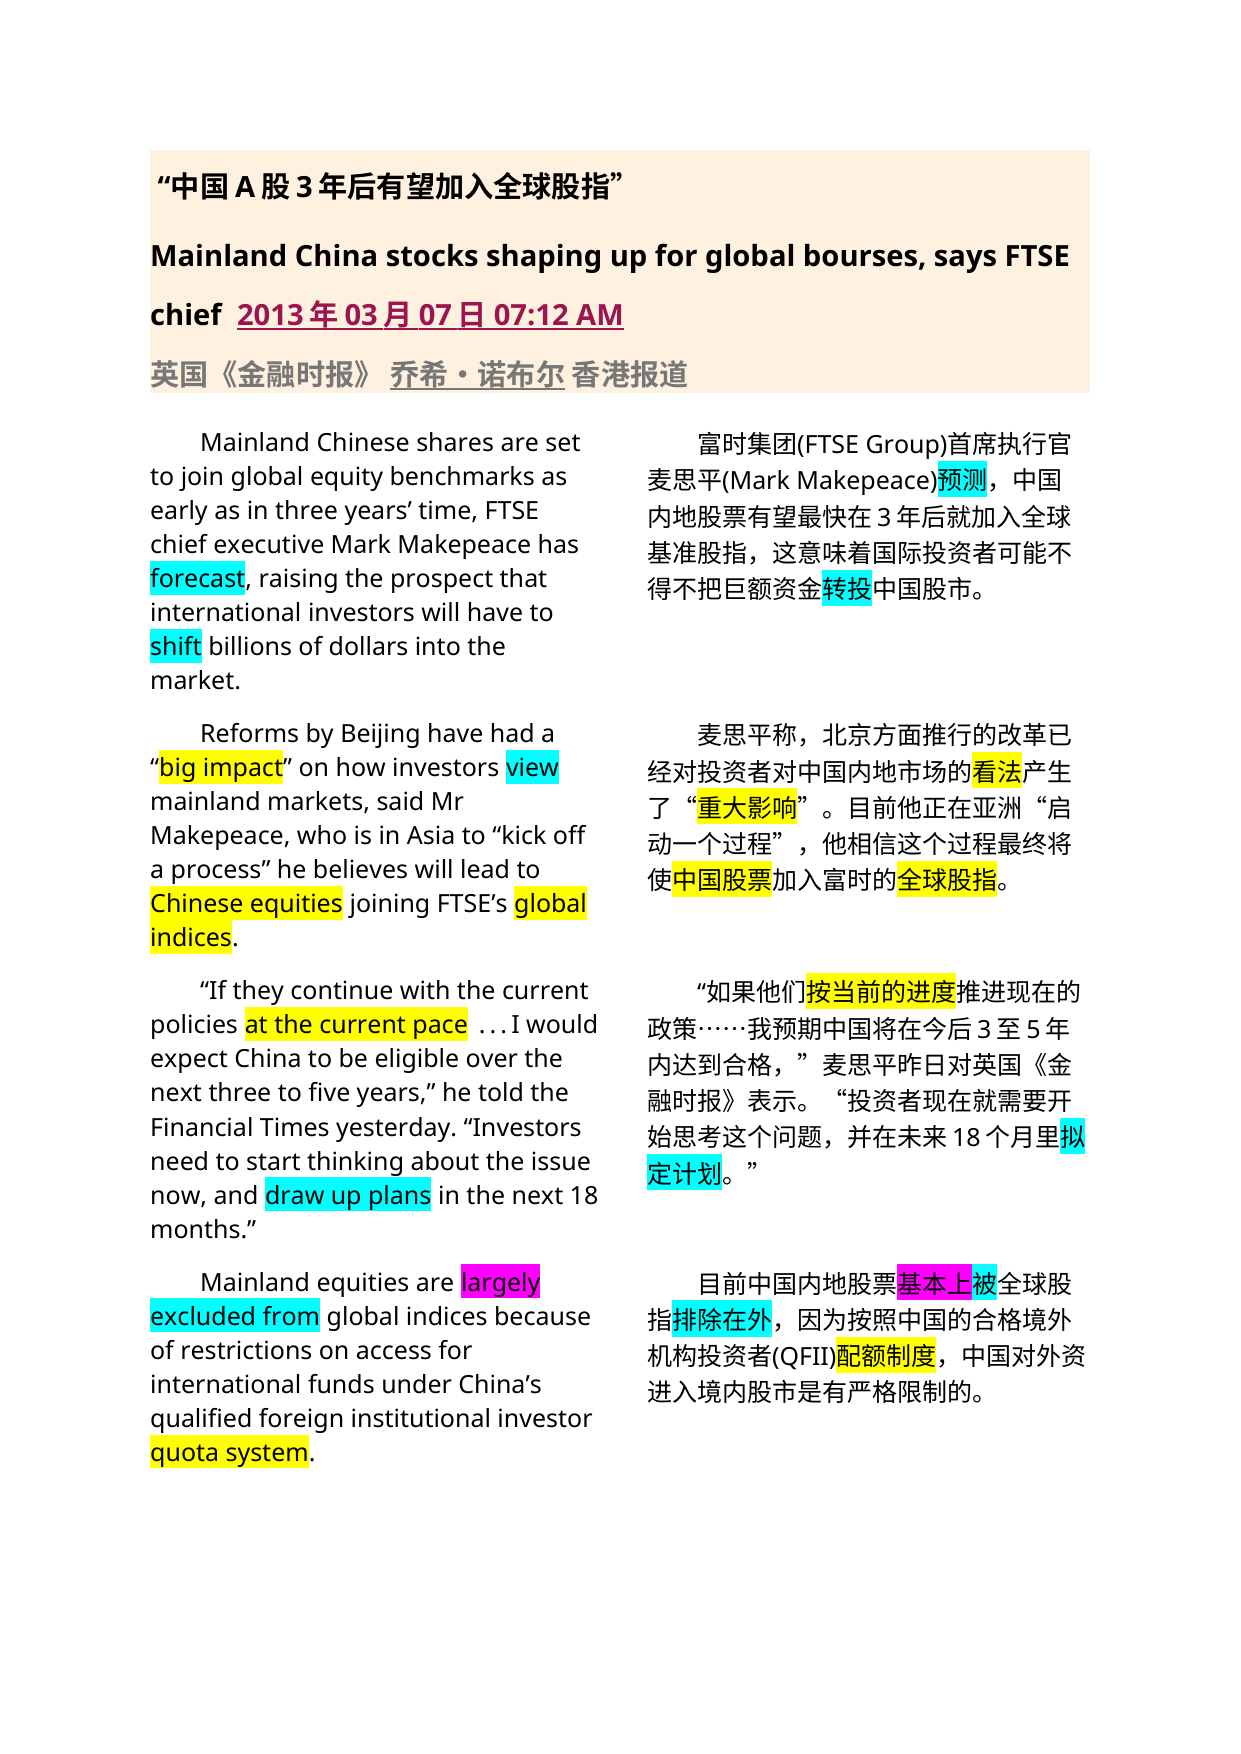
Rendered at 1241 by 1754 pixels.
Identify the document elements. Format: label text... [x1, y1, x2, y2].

text 英国《金融时报》 乔希•诺布尔 香港报道 [150, 351, 1090, 393]
table_cell “If they continue with the current policies at the current pace . . . I would expect China to be eligible over the next three to five years,” he told the Financial Times yesterday. “Investors need to start thinking about the issue now, and draw up plans in the next 18 months.” [149, 971, 623, 1263]
text “中国A股3年后有望加入全球股指” [150, 150, 1090, 206]
table_cell 目前中国内地股票基本上被全球股指排除在外，因为按照中国的合格境外机构投资者(QFII)配额制度，中国对外资进入境内股市是有严格限制的。 [623, 1263, 1089, 1486]
text Mainland China stocks shaping up for global bourses, says FTSE chief 2013年03月07日 07:12 AM [150, 235, 1090, 334]
table_cell 富时集团(FTSE Group)首席执行官麦思平(Mark Makepeace)预测，中国内地股票有望最快在3年后就加入全球基准股指，这意味着国际投资者可能不得不把巨额资金转投中国股市。 [623, 423, 1089, 714]
table_cell 麦思平称，北京方面推行的改革已经对投资者对中国内地市场的看法产生了“重大影响”。目前他正在亚洲“启动一个过程”，他相信这个过程最终将使中国股票加入富时的全球股指。 [623, 714, 1089, 971]
table_cell Reforms by Beijing have had a “big impact” on how investors view mainland markets, said Mr Makepeace, who is in Asia to “kick off a process” he believes will lead to Chinese equities joining FTSE’s global indices. [149, 714, 623, 971]
table_cell Mainland Chinese shares are set to join global equity benchmarks as early as in three years’ time, FTSE chief executive Mark Makepeace has forecast, raising the prospect that international investors will have to shift billions of dollars into the market. [149, 423, 623, 714]
table_cell Mainland equities are largely excluded from global indices because of restrictions on access for international funds under China’s qualified foreign institutional investor quota system. [149, 1263, 623, 1486]
table_cell “如果他们按当前的进度推进现在的政策……我预期中国将在今后3至5年内达到合格，”麦思平昨日对英国《金融时报》表示。“投资者现在就需要开始思考这个问题，并在未来18个月里拟定计划。” [623, 971, 1089, 1263]
